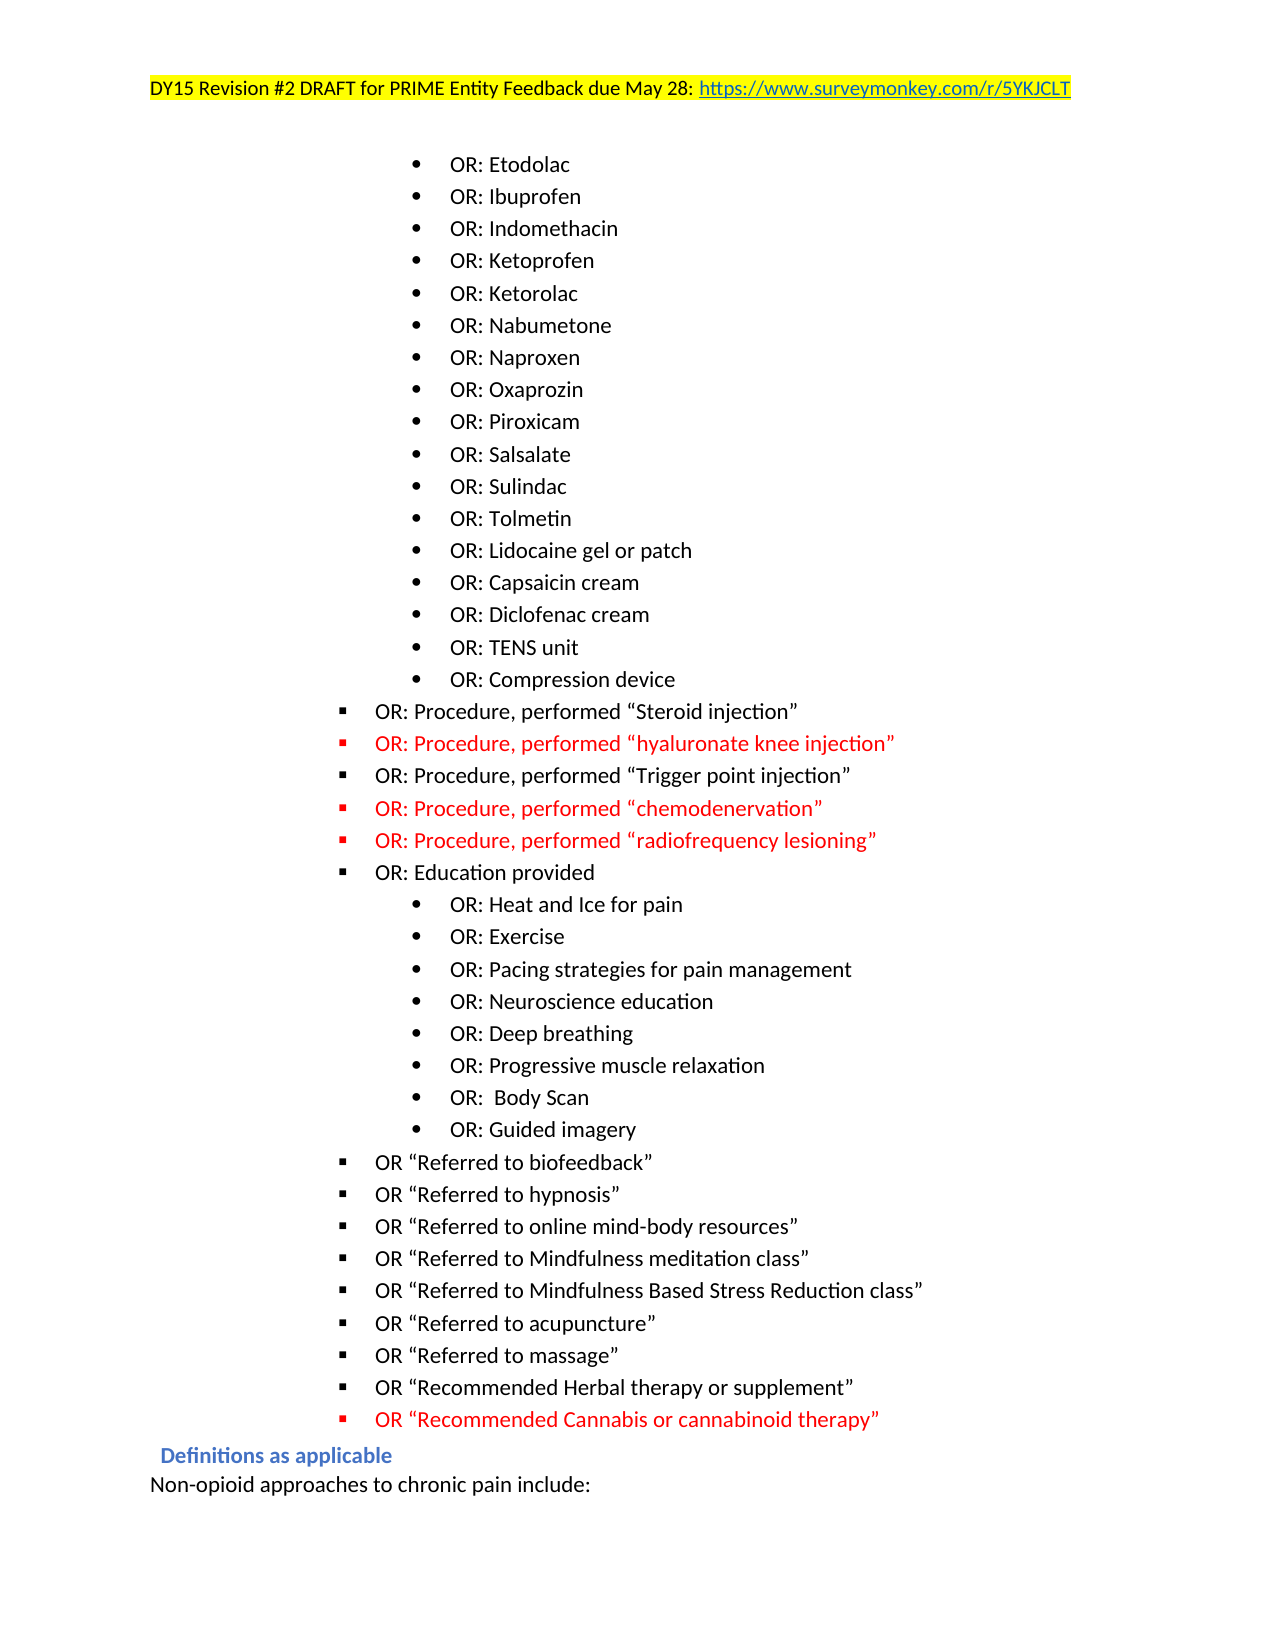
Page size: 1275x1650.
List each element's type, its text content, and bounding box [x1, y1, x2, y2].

list OR “Referred to biofeedback” [337, 1148, 1125, 1176]
list OR: Piroxicam [412, 407, 1125, 436]
list OR: Education provided [337, 858, 1125, 886]
list OR: Procedure, performed “hyaluronate knee injection” [337, 729, 1125, 757]
list OR: Diclofenac cream [412, 601, 1125, 629]
list OR: Etodolac [412, 150, 1125, 178]
list OR: Capsaicin cream [412, 568, 1125, 596]
list OR: Neuroscience education [412, 987, 1125, 1015]
list OR: Lidocaine gel or patch [412, 536, 1125, 564]
list OR “Referred to Mindfulness meditation class” [337, 1244, 1125, 1272]
list OR “Recommended Herbal therapy or supplement” [337, 1373, 1125, 1401]
list OR: Ketorolac [412, 279, 1125, 307]
list OR “Recommended Cannabis or cannabinoid therapy” [337, 1405, 1125, 1433]
list OR: Pacing strategies for pain management [412, 955, 1125, 983]
list OR: Indomethacin [412, 214, 1125, 242]
list OR: Sulindac [412, 472, 1125, 500]
list OR “Referred to Mindfulness Based Stress Reduction class” [337, 1277, 1125, 1304]
list OR: TENS unit [412, 633, 1125, 661]
list OR: Nabumetone [412, 311, 1125, 339]
list OR “Referred to massage” [337, 1341, 1125, 1369]
text Non-opioid approaches to chronic pain include: [150, 1470, 1125, 1498]
list OR: Deep breathing [412, 1019, 1125, 1047]
list OR: Naproxen [412, 343, 1125, 371]
list OR: Ibuprofen [412, 182, 1125, 210]
list OR: Exercise [412, 922, 1125, 951]
list OR: Salsalate [412, 440, 1125, 468]
list OR: Procedure, performed “Trigger point injection” [337, 762, 1125, 789]
list OR: Oxaprozin [412, 375, 1125, 403]
list OR: Compression device [412, 665, 1125, 693]
list OR “Referred to online mind-body resources” [337, 1212, 1125, 1240]
list OR: Procedure, performed “radiofrequency lesioning” [337, 826, 1125, 854]
list OR: Guided imagery [412, 1116, 1125, 1144]
list OR: Body Scan [412, 1083, 1125, 1111]
list OR: Procedure, performed “chemodenervation” [337, 794, 1125, 822]
list OR: Heat and Ice for pain [412, 890, 1125, 918]
list OR “Referred to hypnosis” [337, 1180, 1125, 1208]
list OR: Progressive muscle relaxation [412, 1051, 1125, 1079]
list OR “Referred to acupuncture” [337, 1309, 1125, 1337]
list OR: Procedure, performed “Steroid injection” [337, 697, 1125, 725]
list OR: Ketoprofen [412, 247, 1125, 274]
list OR: Tolmetin [412, 504, 1125, 532]
text Definitions as applicable [160, 1437, 1125, 1470]
